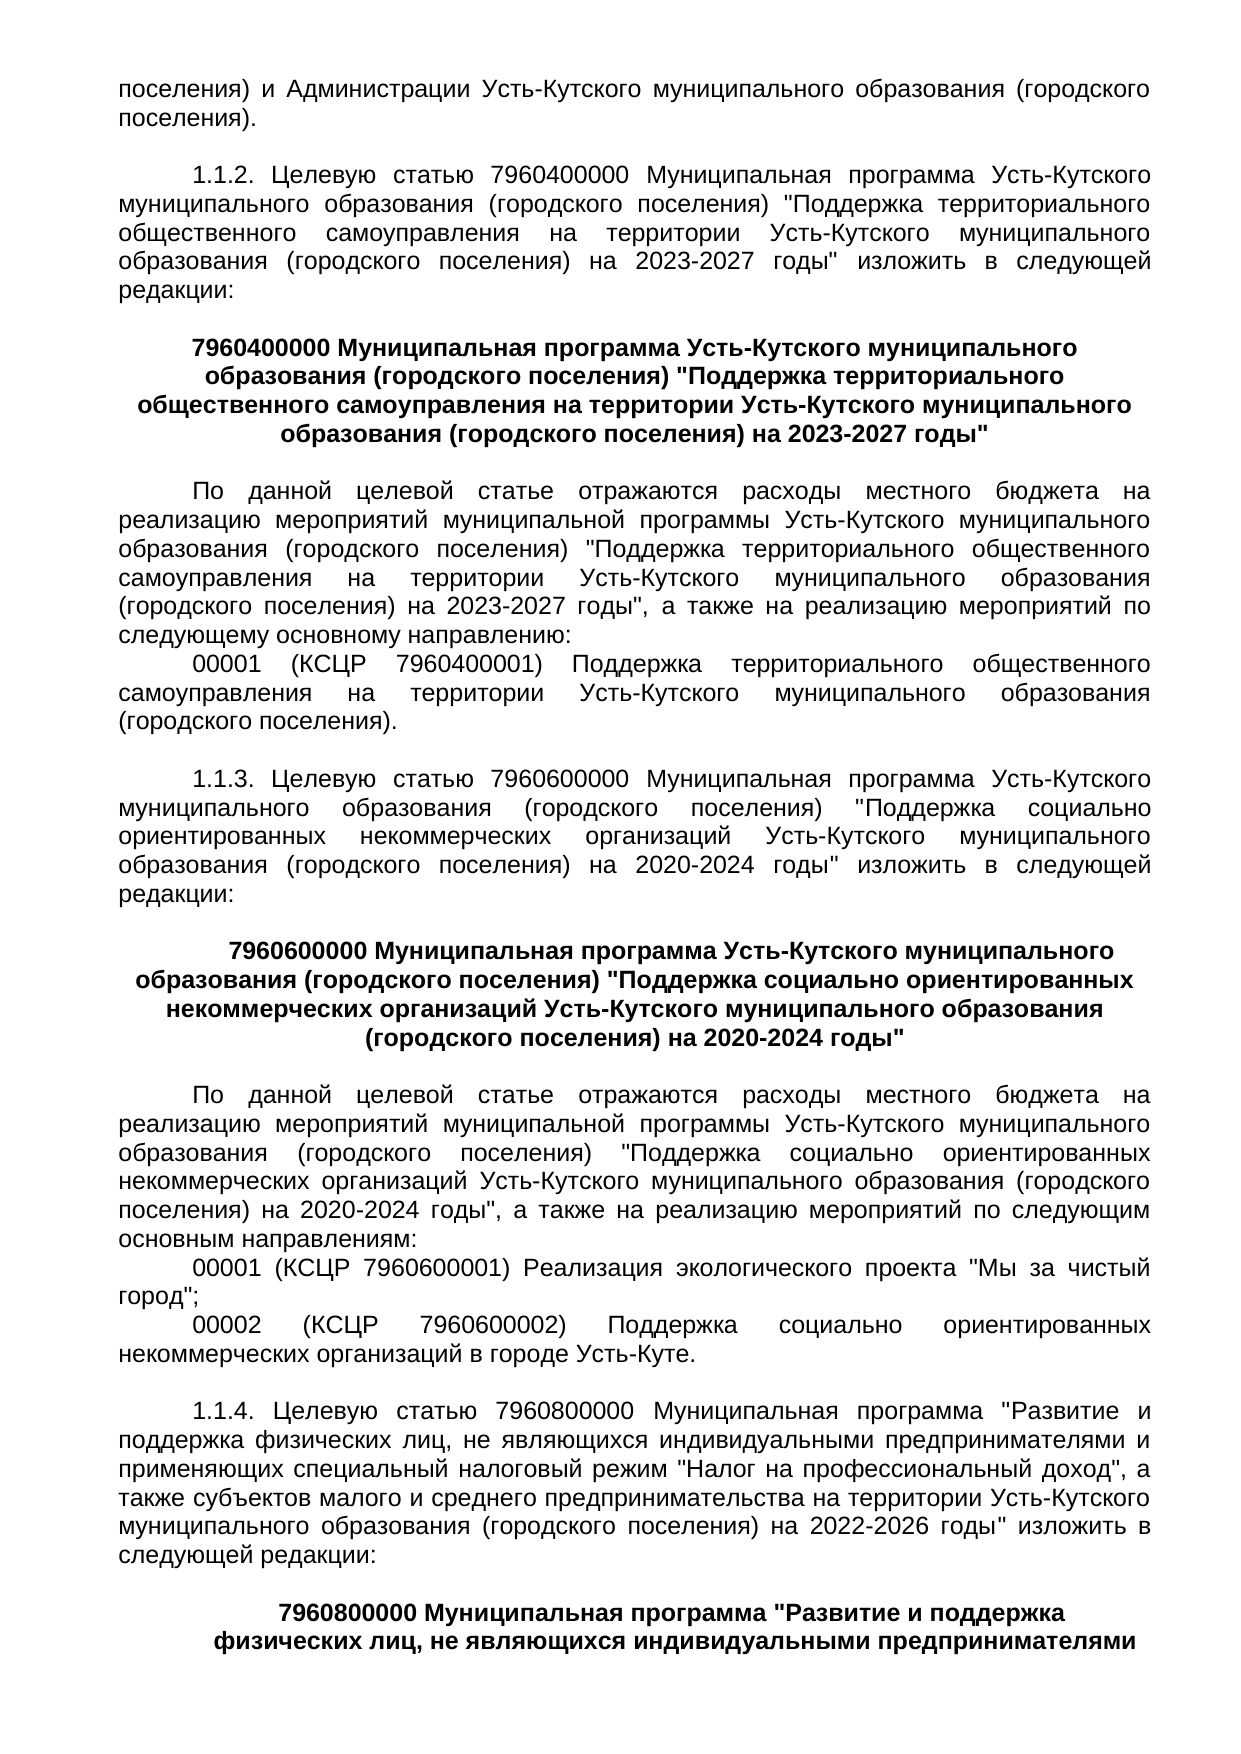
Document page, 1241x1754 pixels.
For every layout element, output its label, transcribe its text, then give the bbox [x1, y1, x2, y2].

text 1.1.3. Целевую статью 7960600000 Муниципальная программа Усть-Кутского муниципального образования (городского поселения) "Поддержка социально ориентированных некоммерческих организаций Усть-Кутского муниципального образования (городского поселения) на 2020-2024 годы" изложить в следующей редакции: [118, 764, 1152, 908]
text 00002 (КСЦР 7960600002) Поддержка социально ориентированных некоммерческих организаций в городе Усть-Куте. [118, 1310, 1152, 1368]
text 7960400000 Муниципальная программа Усть-Кутского муниципального образования (городского поселения) "Поддержка территориального общественного самоуправления на территории Усть-Кутского муниципального образования (городского поселения) на 2023-2027 годы" [118, 333, 1152, 448]
text 7960600000 Муниципальная программа Усть-Кутского муниципального образования (городского поселения) "Поддержка социально ориентированных некоммерческих организаций Усть-Кутского муниципального образования (городского поселения) на 2020-2024 годы" [118, 936, 1152, 1051]
text 00001 (КСЦР 7960600001) Реализация экологического проекта "Мы за чистый город"; [118, 1253, 1152, 1310]
text 7960800000 Муниципальная программа "Развитие и поддержка [118, 1598, 1152, 1626]
text 00001 (КСЦР 7960400001) Поддержка территориального общественного самоуправления на территории Усть-Кутского муниципального образования (городского поселения). [118, 649, 1152, 735]
text По данной целевой статье отражаются расходы местного бюджета на реализацию мероприятий муниципальной программы Усть-Кутского муниципального образования (городского поселения) "Поддержка территориального общественного самоуправления на территории Усть-Кутского муниципального образования (городского поселения) на 2023-2027 годы", а также на реализацию мероприятий по следующему основному направлению: [118, 476, 1152, 649]
text 1.1.4. Целевую статью 7960800000 Муниципальная программа "Развитие и поддержка физических лиц, не являющихся индивидуальными предпринимателями и применяющих специальный налоговый режим "Налог на профессиональный доход", а также субъектов малого и среднего предпринимательства на территории Усть-Кутского муниципального образования (городского поселения) на 2022-2026 годы" изложить в следующей редакции: [118, 1396, 1152, 1569]
text По данной целевой статье отражаются расходы местного бюджета на реализацию мероприятий муниципальной программы Усть-Кутского муниципального образования (городского поселения) "Поддержка социально ориентированных некоммерческих организаций Усть-Кутского муниципального образования (городского поселения) на 2020-2024 годы", а также на реализацию мероприятий по следующим основным направлениям: [118, 1080, 1152, 1253]
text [118, 74, 1152, 131]
text физических лиц, не являющихся индивидуальными предпринимателями [118, 1626, 1152, 1655]
text 1.1.2. Целевую статью 7960400000 Муниципальная программа Усть-Кутского муниципального образования (городского поселения) "Поддержка территориального общественного самоуправления на территории Усть-Кутского муниципального образования (городского поселения) на 2023-2027 годы" изложить в следующей редакции: [118, 160, 1152, 304]
